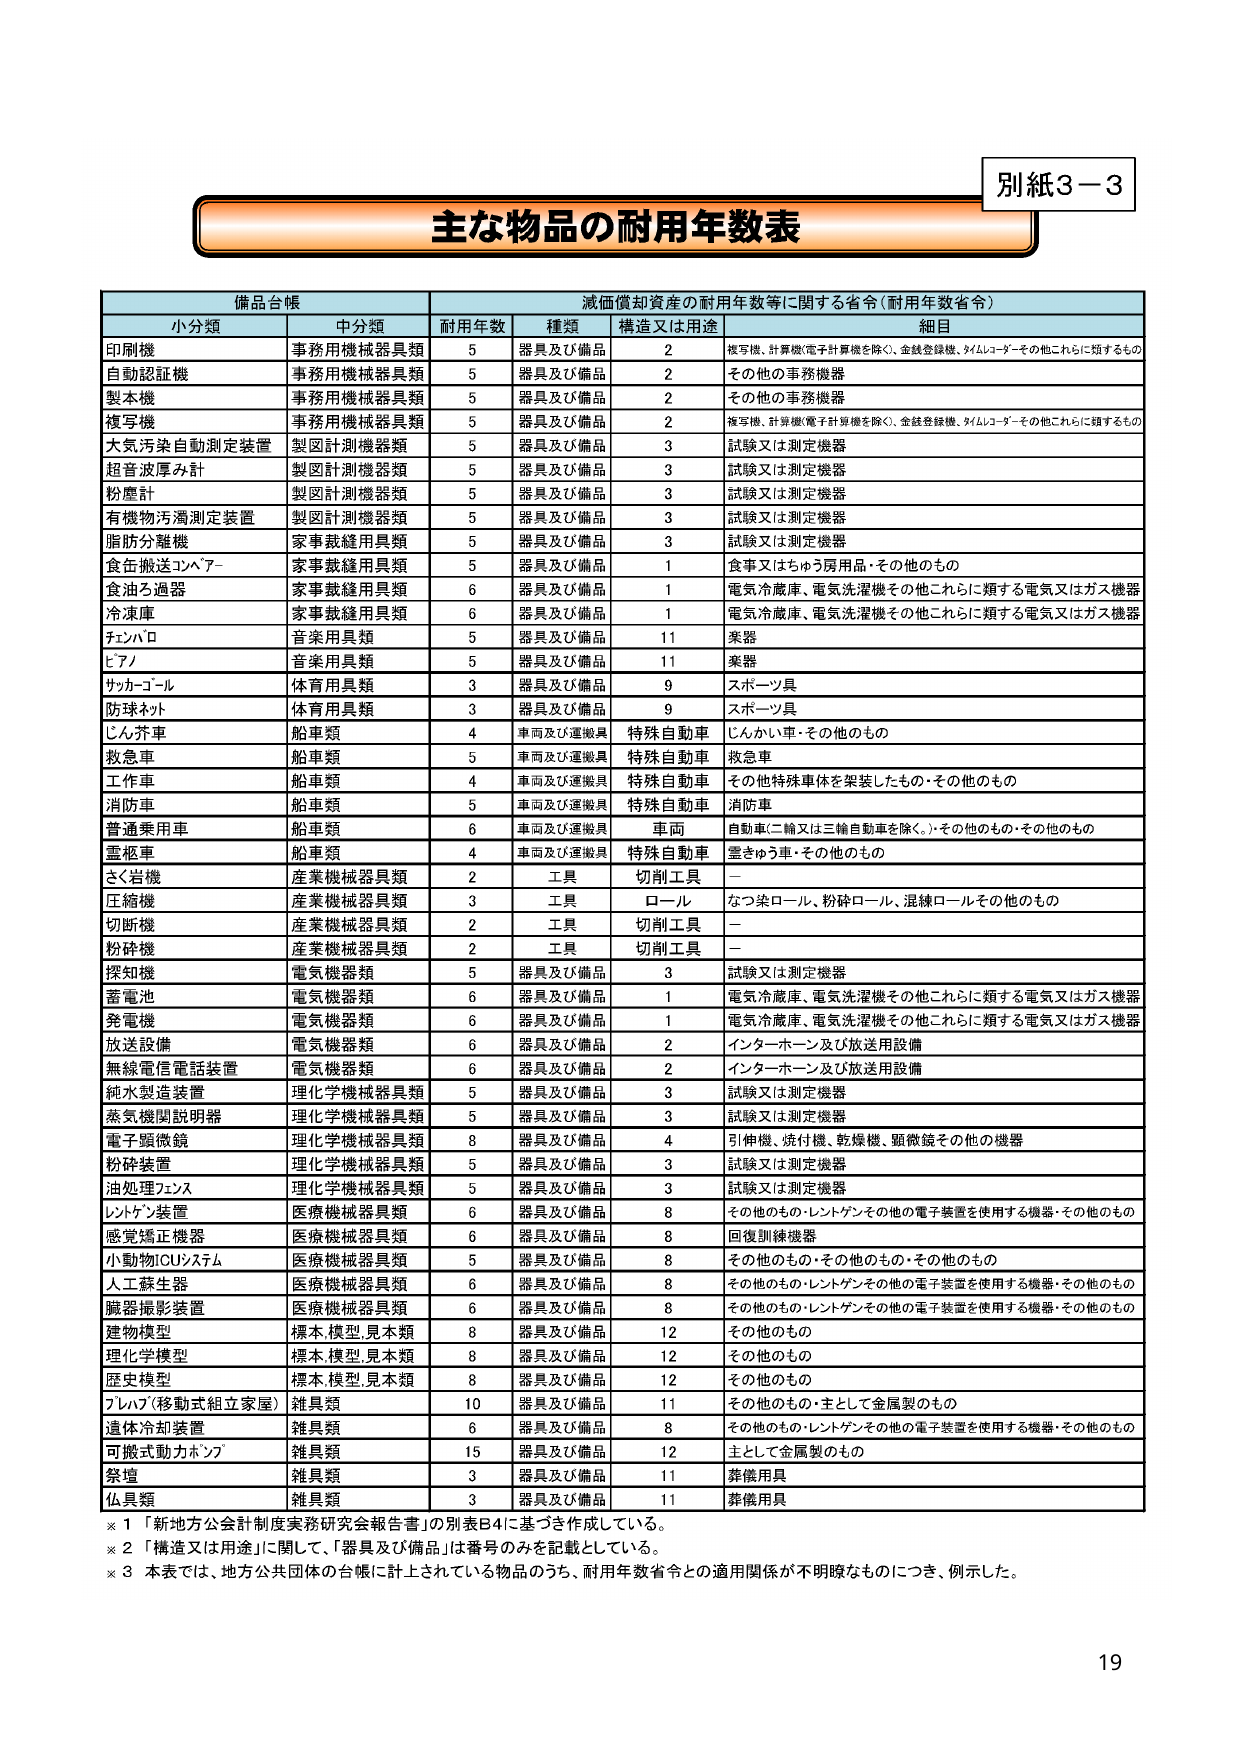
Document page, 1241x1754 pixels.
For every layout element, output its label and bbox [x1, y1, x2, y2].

picture [80, 138, 1172, 1600]
